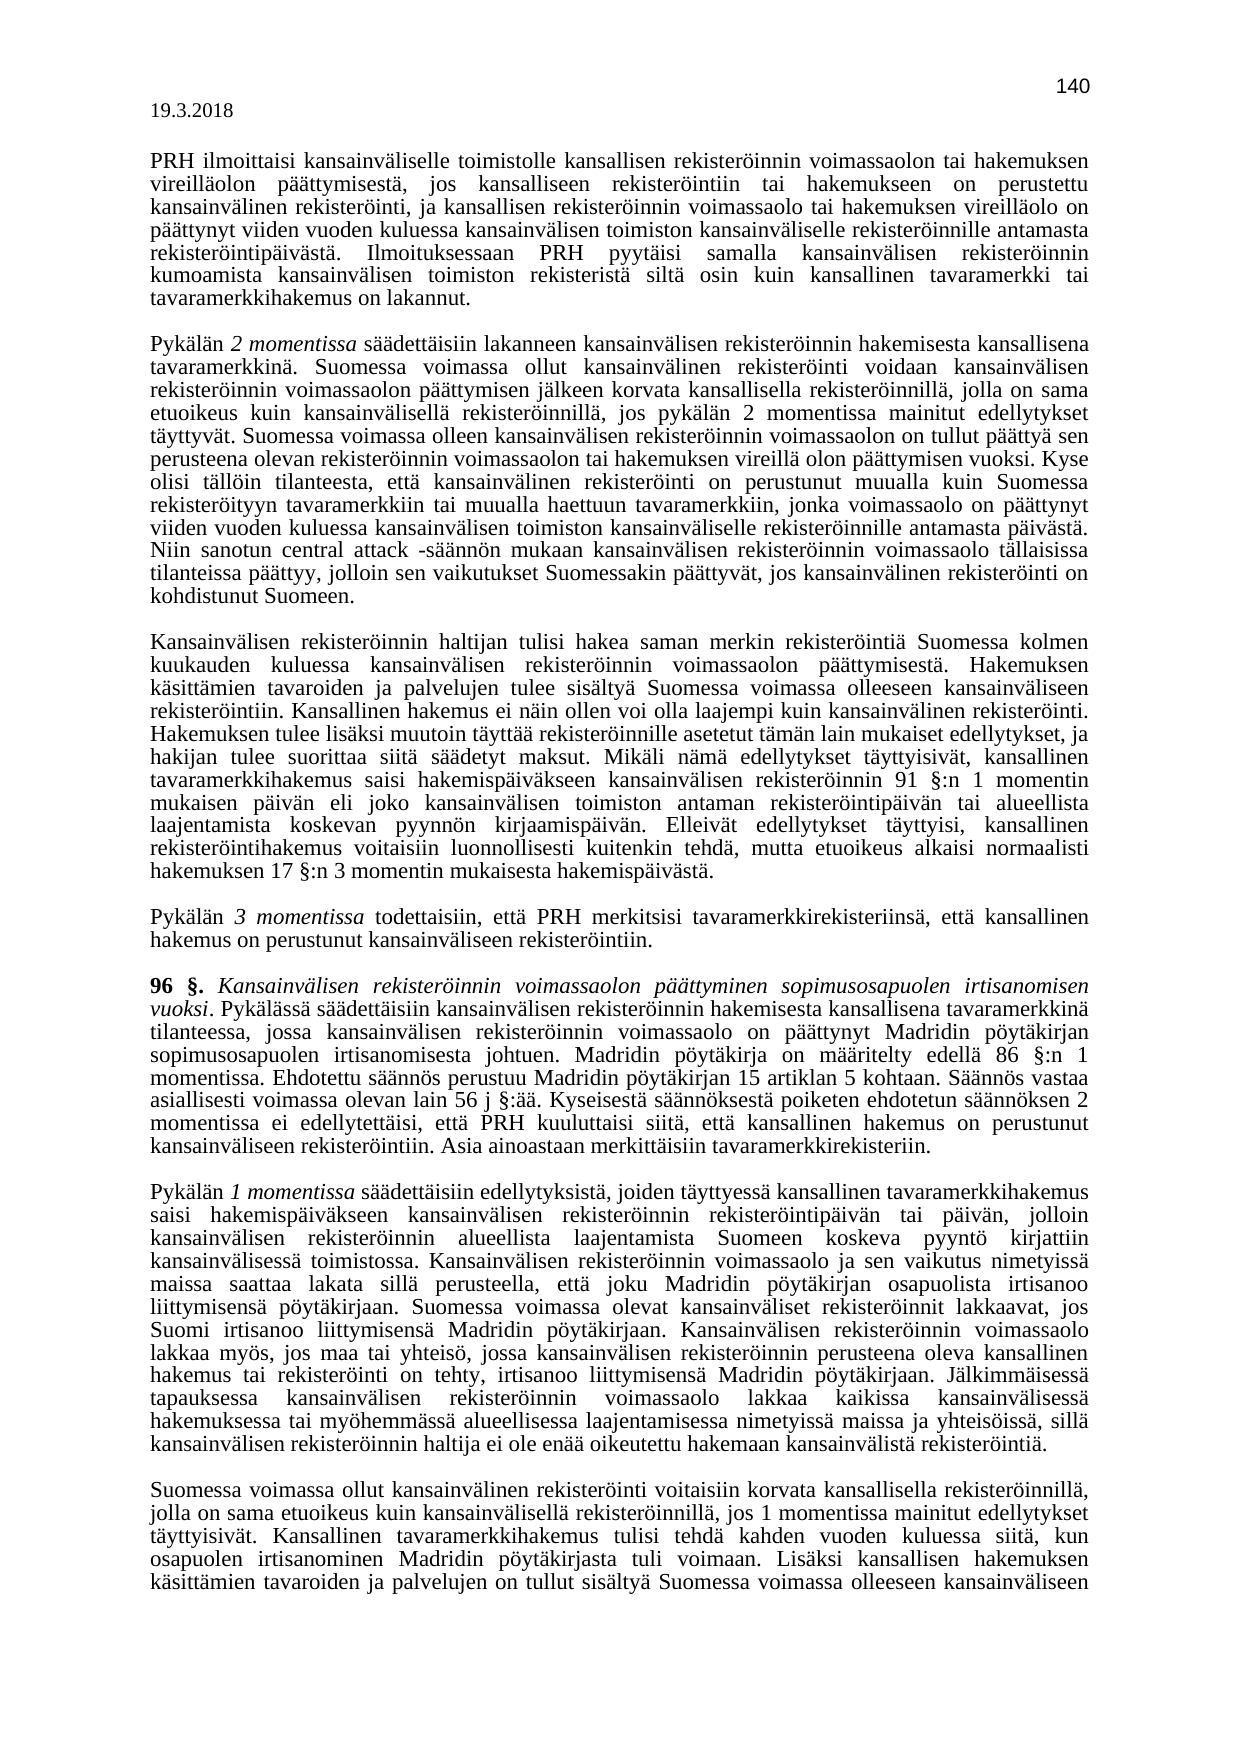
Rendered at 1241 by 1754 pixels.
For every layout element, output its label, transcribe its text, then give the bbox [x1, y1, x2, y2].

text Pykälän 1 momentissa säädettäisiin edellytyksistä, joiden täyttyessä kansallinen tavaramerkkihakemus saisi hakemispäiväkseen kansainvälisen rekisteröinnin rekisteröintipäivän tai päivän, jolloin kansainvälisen rekisteröinnin alueellista laajentamista Suomeen koskeva pyyntö kirjattiin kansainvälisessä toimistossa. Kansainvälisen rekisteröinnin voimassaolo ja sen vaikutus nimetyissä maissa saattaa lakata sillä perusteella, että joku Madridin pöytäkirjan osapuolista irtisanoo liittymisensä pöytäkirjaan. Suomessa voimassa olevat kansainväliset rekisteröinnit lakkaavat, jos Suomi irtisanoo liittymisensä Madridin pöytäkirjaan. Kansainvälisen rekisteröinnin voimassaolo lakkaa myös, jos maa tai yhteisö, jossa kansainvälisen rekisteröinnin perusteena oleva kansallinen hakemus tai rekisteröinti on tehty, irtisanoo liittymisensä Madridin pöytäkirjaan. Jälkimmäisessä tapauksessa kansainvälisen rekisteröinnin voimassaolo lakkaa kaikissa kansainvälisessä hakemuksessa tai myöhemmässä alueellisessa laajentamisessa nimetyissä maissa ja yhteisöissä, sillä kansainvälisen rekisteröinnin haltija ei ole enää oikeutettu hakemaan kansainvälistä rekisteröintiä. [150, 1181, 1090, 1456]
text PRH ilmoittaisi kansainväliselle toimistolle kansallisen rekisteröinnin voimassaolon tai hakemuksen vireilläolon päättymisestä, jos kansalliseen rekisteröintiin tai hakemukseen on perustettu kansainvälinen rekisteröinti, ja kansallisen rekisteröinnin voimassaolo tai hakemuksen vireilläolo on päättynyt viiden vuoden kuluessa kansainvälisen toimiston kansainväliselle rekisteröinnille antamasta rekisteröintipäivästä. Ilmoituksessaan PRH pyytäisi samalla kansainvälisen rekisteröinnin kumoamista kansainvälisen toimiston rekisteristä siltä osin kuin kansallinen tavaramerkki tai tavaramerkkihakemus on lakannut. [150, 150, 1090, 310]
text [150, 1479, 1090, 1594]
text Kansainvälisen rekisteröinnin haltijan tulisi hakea saman merkin rekisteröintiä Suomessa kolmen kuukauden kuluessa kansainvälisen rekisteröinnin voimassaolon päättymisestä. Hakemuksen käsittämien tavaroiden ja palvelujen tulee sisältyä Suomessa voimassa olleeseen kansainväliseen rekisteröintiin. Kansallinen hakemus ei näin ollen voi olla laajempi kuin kansainvälinen rekisteröinti. Hakemuksen tulee lisäksi muutoin täyttää rekisteröinnille asetetut tämän lain mukaiset edellytykset, ja hakijan tulee suorittaa siitä säädetyt maksut. Mikäli nämä edellytykset täyttyisivät, kansallinen tavaramerkkihakemus saisi hakemispäiväkseen kansainvälisen rekisteröinnin 91 §:n 1 momentin mukaisen päivän eli joko kansainvälisen toimiston antaman rekisteröintipäivän tai alueellista laajentamista koskevan pyynnön kirjaamispäivän. Elleivät edellytykset täyttyisi, kansallinen rekisteröintihakemus voitaisiin luonnollisesti kuitenkin tehdä, mutta etuoikeus alkaisi normaalisti hakemuksen 17 §:n 3 momentin mukaisesta hakemispäivästä. [150, 631, 1090, 883]
text Pykälän 2 momentissa säädettäisiin lakanneen kansainvälisen rekisteröinnin hakemisesta kansallisena tavaramerkkinä. Suomessa voimassa ollut kansainvälinen rekisteröinti voidaan kansainvälisen rekisteröinnin voimassaolon päättymisen jälkeen korvata kansallisella rekisteröinnillä, jolla on sama etuoikeus kuin kansainvälisellä rekisteröinnillä, jos pykälän 2 momentissa mainitut edellytykset täyttyvät. Suomessa voimassa olleen kansainvälisen rekisteröinnin voimassaolon on tullut päättyä sen perusteena olevan rekisteröinnin voimassaolon tai hakemuksen vireillä olon päättymisen vuoksi. Kyse olisi tällöin tilanteesta, että kansainvälinen rekisteröinti on perustunut muualla kuin Suomessa rekisteröityyn tavaramerkkiin tai muualla haettuun tavaramerkkiin, jonka voimassaolo on päättynyt viiden vuoden kuluessa kansainvälisen toimiston kansainväliselle rekisteröinnille antamasta päivästä. Niin sanotun central attack -säännön mukaan kansainvälisen rekisteröinnin voimassaolo tällaisissa tilanteissa päättyy, jolloin sen vaikutukset Suomessakin päättyvät, jos kansainvälinen rekisteröinti on kohdistunut Suomeen. [150, 333, 1090, 608]
text 96 §. Kansainvälisen rekisteröinnin voimassaolon päättyminen sopimusosapuolen irtisanomisen vuoksi. Pykälässä säädettäisiin kansainvälisen rekisteröinnin hakemisesta kansallisena tavaramerkkinä tilanteessa, jossa kansainvälisen rekisteröinnin voimassaolo on päättynyt Madridin pöytäkirjan sopimusosapuolen irtisanomisesta johtuen. Madridin pöytäkirja on määritelty edellä 86 §:n 1 momentissa. Ehdotettu säännös perustuu Madridin pöytäkirjan 15 artiklan 5 kohtaan. Säännös vastaa asiallisesti voimassa olevan lain 56 j §:ää. Kyseisestä säännöksestä poiketen ehdotetun säännöksen 2 momentissa ei edellytettäisi, että PRH kuuluttaisi siitä, että kansallinen hakemus on perustunut kansainväliseen rekisteröintiin. Asia ainoastaan merkittäisiin tavaramerkkirekisteriin. [150, 975, 1090, 1158]
text Pykälän 3 momentissa todettaisiin, että PRH merkitsisi tavaramerkkirekisteriinsä, että kansallinen hakemus on perustunut kansainväliseen rekisteröintiin. [150, 906, 1090, 952]
